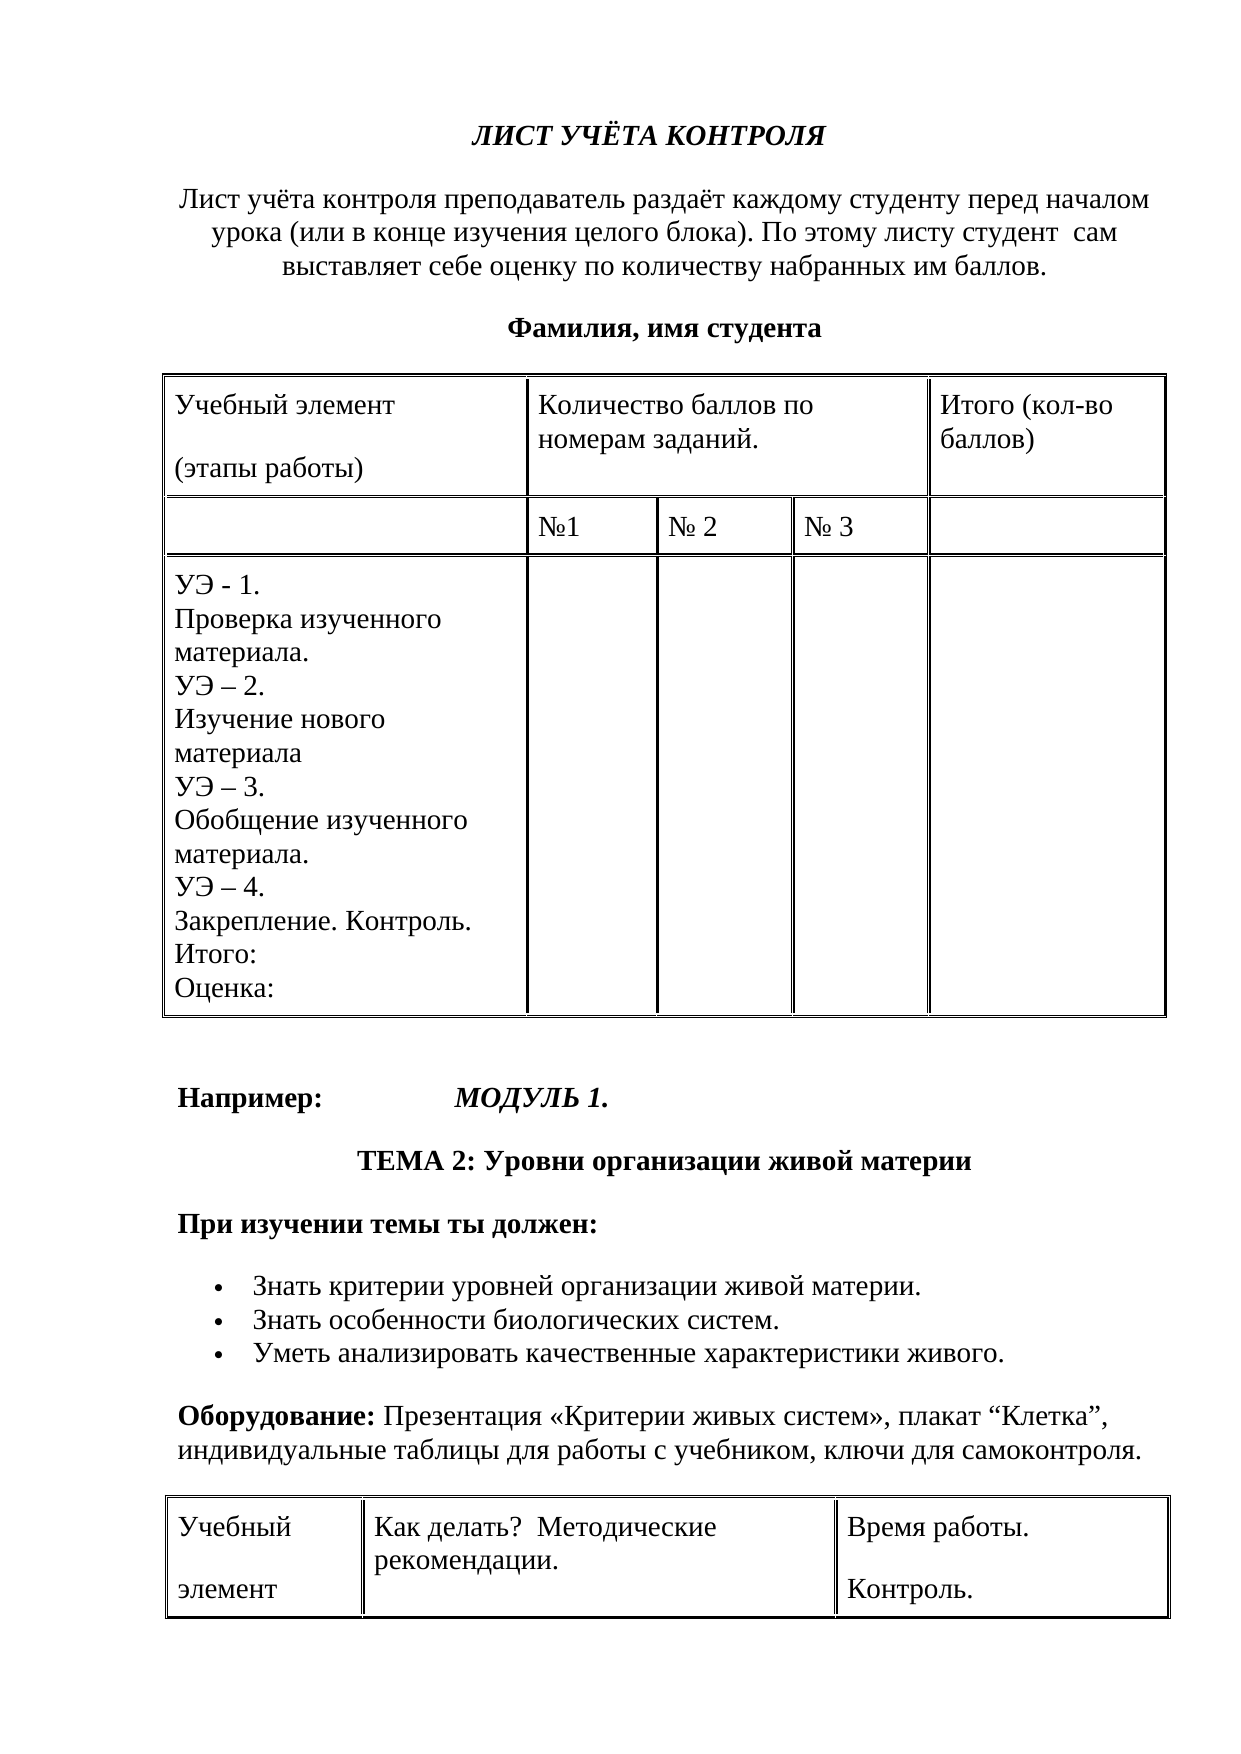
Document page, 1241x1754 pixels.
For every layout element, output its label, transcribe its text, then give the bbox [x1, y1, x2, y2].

table_cell № 3 [795, 498, 927, 553]
text Например: МОДУЛЬ 1. [177, 1080, 1152, 1114]
list Знать критерии уровней организации живой материи. [215, 1268, 1152, 1302]
text Фамилия, имя студента [177, 311, 1152, 344]
text Лист учёта контроля преподаватель раздаёт каждому студенту перед началом урока (или в конце изучения целого блока). По этому листу студент сам выставляет себе оценку по количеству набранных им баллов. [177, 181, 1152, 281]
table_cell УЭ - 1. Проверка изученного материала. УЭ – 2. Изучение нового материала УЭ – 3. Обобщение изученного материала. УЭ – 4. Закрепление. Контроль. Итого: Оценка: [165, 553, 527, 1014]
text ЛИСТ УЧЁТА КОНТРОЛЯ [398, 118, 1152, 152]
table_cell [929, 553, 1165, 1014]
text При изучении темы ты должен: [177, 1206, 1152, 1239]
table_header Итого (кол-во баллов) [929, 377, 1164, 495]
table_cell №1 [529, 498, 656, 553]
text ТЕМА 2: Уровни организации живой материи [177, 1143, 1152, 1177]
table_cell [163, 495, 527, 553]
table_header Учебный элемент (этапы работы) [165, 375, 527, 495]
table_cell № 2 [659, 498, 791, 553]
table_cell [657, 553, 793, 1014]
list Знать особенности биологических систем. [215, 1302, 1152, 1336]
table_header Как делать? Методические рекомендации. [363, 1496, 836, 1616]
table_header Время работы. Контроль. [836, 1498, 1167, 1616]
table_header Учебный элемент [168, 1496, 363, 1616]
text Оборудование: Презентация «Критерии живых систем», плакат “Клетка”, индивидуальные таблицы для работы с учебником, ключи для самоконтроля. [177, 1398, 1152, 1465]
list Уметь анализировать качественные характеристики живого. [215, 1336, 1152, 1369]
table_cell [929, 495, 1166, 553]
table_header Количество баллов по номерам заданий. [527, 375, 929, 495]
table_cell [793, 553, 929, 1014]
table_cell [527, 557, 657, 1014]
